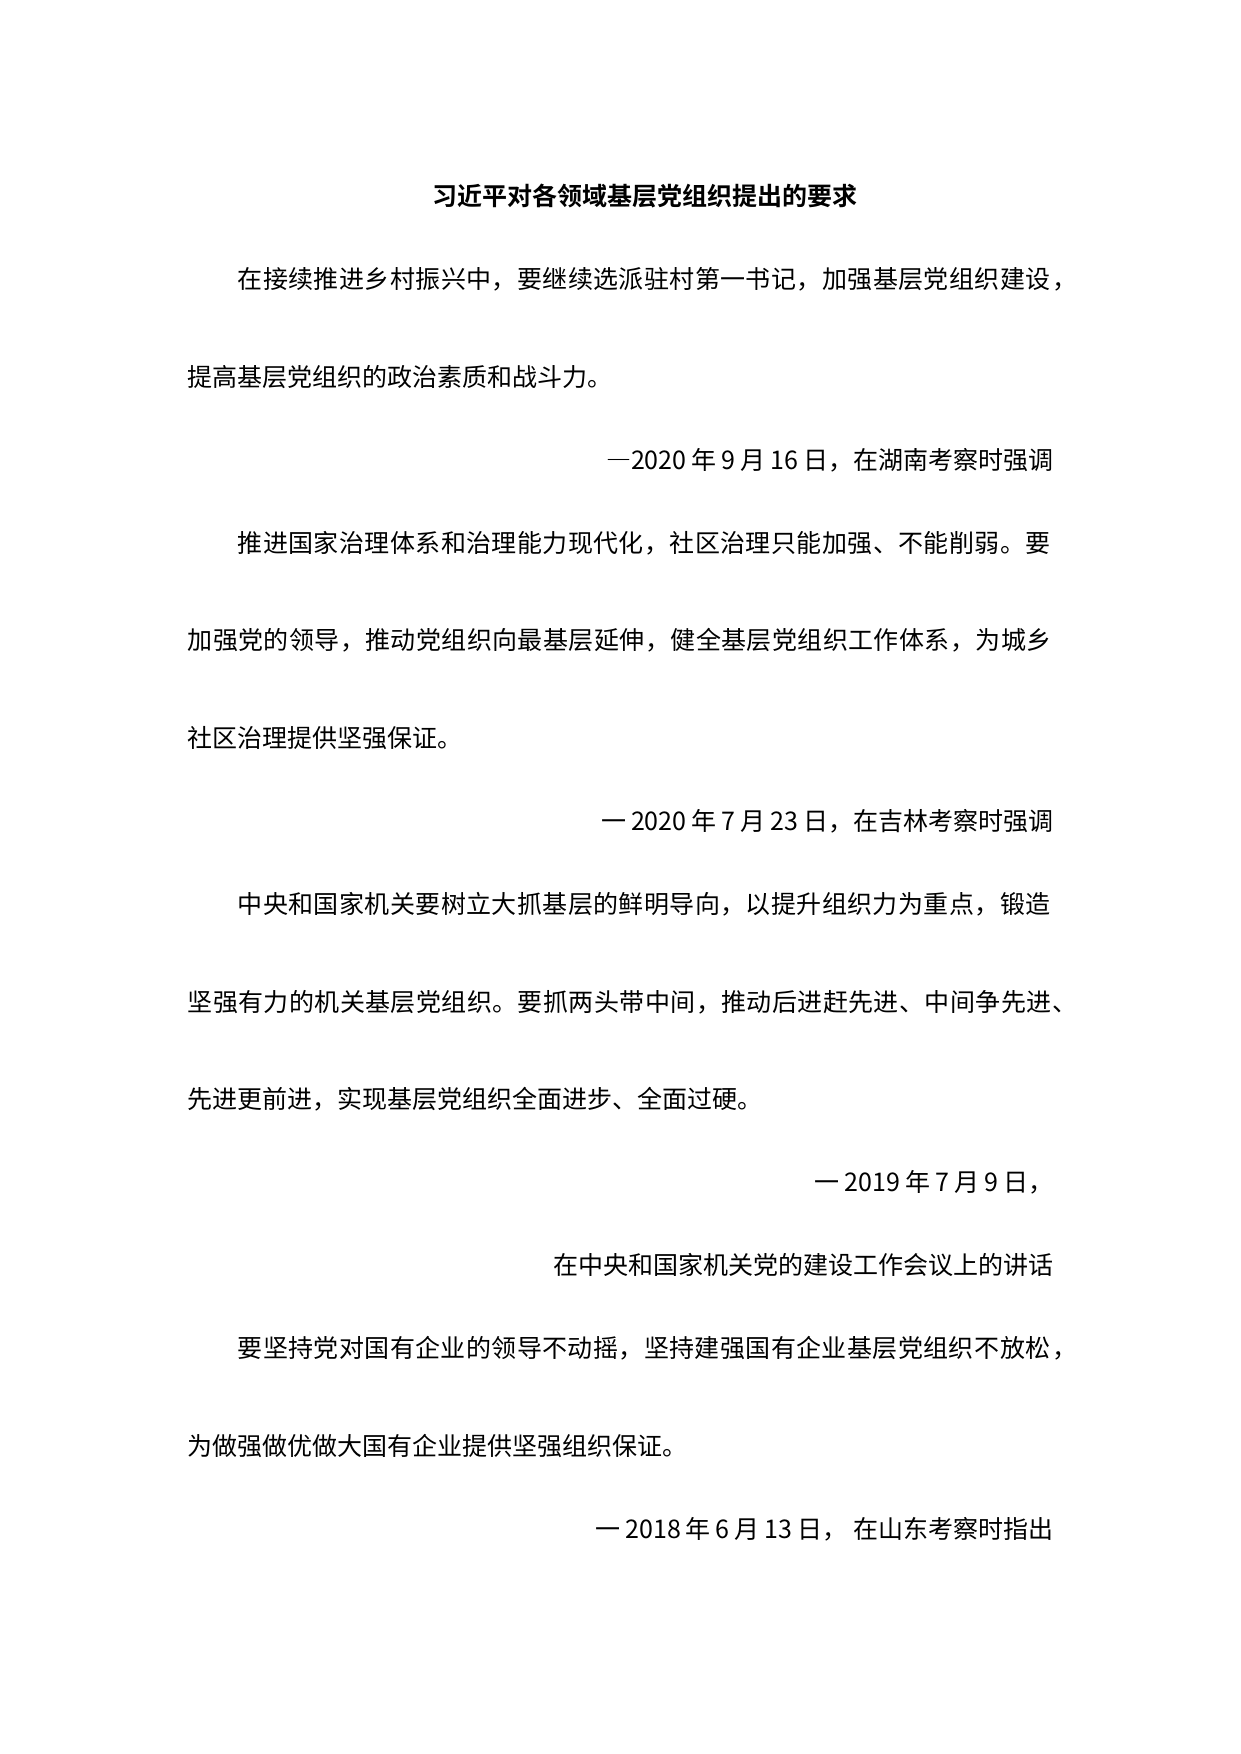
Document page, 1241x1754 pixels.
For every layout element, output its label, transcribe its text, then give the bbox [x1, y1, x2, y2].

text —2020年9月16日，在湖南考察时强调 [187, 426, 1053, 491]
text 习近平对各领域基层党组织提出的要求 [187, 162, 1053, 227]
text 一2018年6月13日， 在山东考察时指出 [187, 1495, 1053, 1560]
text 在中央和国家机关党的建设工作会议上的讲话 [187, 1231, 1053, 1296]
text 要坚持党对国有企业的领导不动摇，坚持建强国有企业基层党组织不放松，为做强做优做大国有企业提供坚强组织保证。 [187, 1314, 1053, 1477]
text 中央和国家机关要树立大抓基层的鲜明导向，以提升组织力为重点，锻造坚强有力的机关基层党组织。要抓两头带中间，推动后进赶先进、中间争先进、先进更前进，实现基层党组织全面进步、全面过硬。 [187, 870, 1053, 1130]
text 在接续推进乡村振兴中，要继续选派驻村第一书记，加强基层党组织建设，提高基层党组织的政治素质和战斗力。 [187, 245, 1053, 408]
text 推进国家治理体系和治理能力现代化，社区治理只能加强、不能削弱。要加强党的领导，推动党组织向最基层延伸，健全基层党组织工作体系，为城乡社区治理提供坚强保证。 [187, 509, 1053, 769]
text 一2019年7月9日， [187, 1148, 1053, 1213]
text 一2020年7月23日，在吉林考察时强调 [187, 787, 1053, 852]
